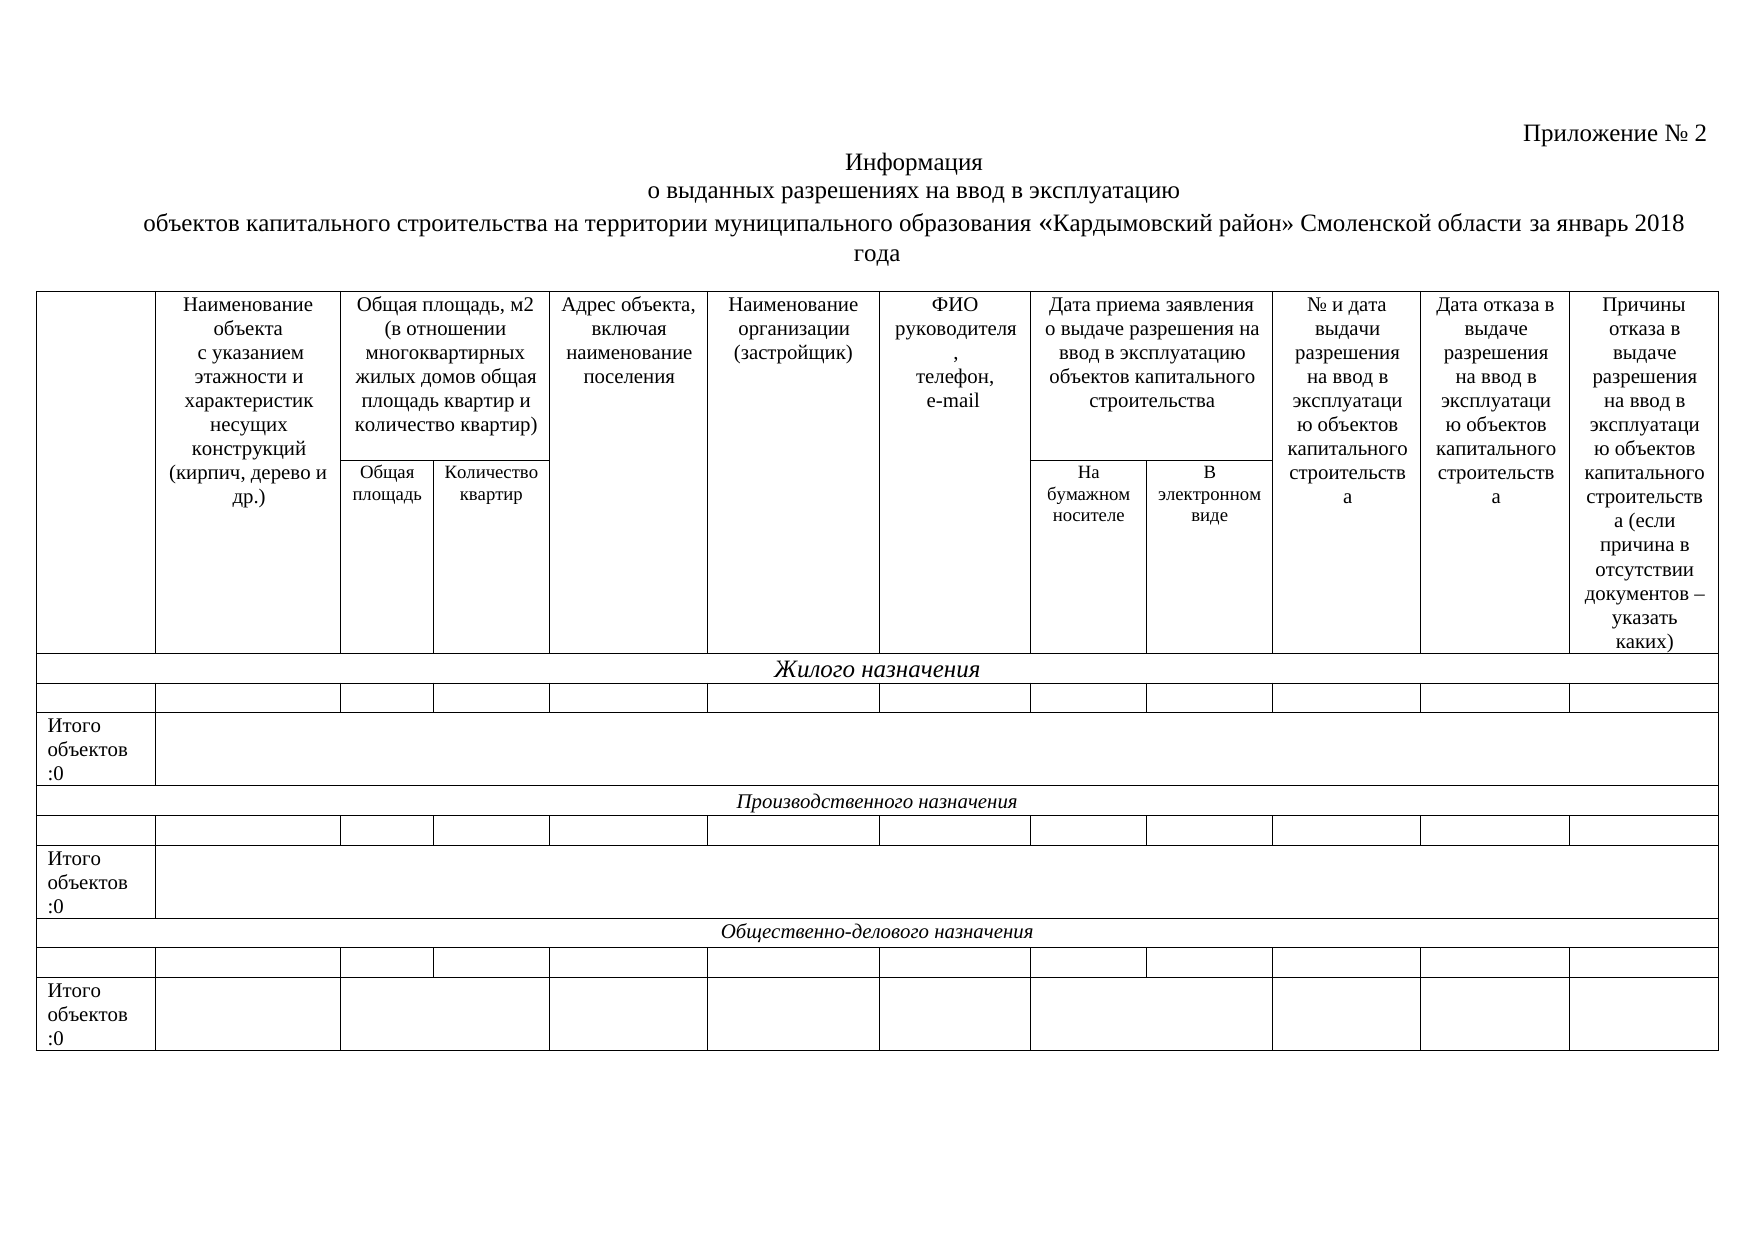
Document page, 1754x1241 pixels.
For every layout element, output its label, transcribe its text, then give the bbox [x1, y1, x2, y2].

table_cell [1421, 816, 1569, 844]
table_cell [1570, 684, 1718, 712]
table_cell Общественно-делового назначения [37, 919, 1718, 947]
table_cell № и дата выдачи разрешения на ввод в эксплуатацию объектов капитального строительства [1273, 292, 1420, 653]
table_cell [1421, 978, 1569, 1050]
table_cell [1273, 684, 1420, 712]
table_cell [708, 816, 879, 844]
table_cell [1421, 948, 1569, 977]
table_cell [1273, 816, 1420, 844]
table_header Приложение № 2 Информация о выданных разрешениях на ввод в эксплуатацию объектов капитального строительства на территории муниципального образования «Кардымовский район» Смоленской области за январь 2018 года [36, 118, 1718, 291]
table_cell Наименование объекта с указанием этажности и характеристик несущих конструкций (кирпич, дерево и др.) [156, 292, 340, 653]
table_cell [880, 948, 1030, 977]
table_cell [1147, 816, 1272, 844]
table_cell Дата приема заявления о выдаче разрешения на ввод в эксплуатацию объектов капитального строительства [1031, 292, 1272, 460]
table_cell [1031, 978, 1272, 1050]
table_cell [1147, 684, 1272, 712]
table_cell [1570, 816, 1718, 844]
table_cell [880, 684, 1030, 712]
table_cell [1273, 948, 1420, 977]
table_cell [156, 713, 1718, 785]
table_cell [156, 846, 1718, 918]
table_cell [708, 948, 879, 977]
table_cell ФИО руководителя, телефон, e-mail [880, 292, 1030, 653]
table_cell [550, 948, 707, 977]
table_cell [341, 948, 433, 977]
table_cell Жилого назначения [37, 654, 1718, 682]
table_cell [434, 816, 549, 844]
table_cell [1147, 948, 1272, 977]
table_cell [37, 816, 155, 844]
table_cell [1570, 948, 1718, 977]
table_cell [1031, 684, 1146, 712]
table_cell [550, 684, 707, 712]
table_cell [37, 948, 155, 977]
table_cell На бумажном носителе [1031, 461, 1146, 653]
table_cell [1570, 978, 1718, 1050]
table_cell Производственного назначения [37, 786, 1718, 815]
table_cell [550, 978, 707, 1050]
table_cell Общая площадь, м2 (в отношении многоквартирных жилых домов общая площадь квартир и количество квартир) [341, 292, 549, 460]
table_cell Причины отказа в выдаче разрешения на ввод в эксплуатацию объектов капитального строительства (если причина в отсутствии документов – указать каких) [1570, 292, 1718, 653]
table_cell Количество квартир [434, 461, 549, 653]
table_cell [1031, 948, 1146, 977]
table_cell Наименование организации (застройщик) [708, 292, 879, 653]
table_cell [434, 684, 549, 712]
table_cell [341, 978, 549, 1050]
table_cell [434, 948, 549, 977]
table_cell [550, 816, 707, 844]
table_cell [1421, 684, 1569, 712]
table_cell Адрес объекта, включая наименование поселения [550, 292, 707, 653]
table_cell В электронном виде [1147, 461, 1272, 653]
table_cell [341, 816, 433, 844]
table_cell [37, 292, 155, 653]
table_cell [156, 816, 340, 844]
table_cell [1031, 816, 1146, 844]
table_cell Дата отказа в выдаче разрешения на ввод в эксплуатацию объектов капитального строительства [1421, 292, 1569, 653]
table_cell Итого объектов:0 [37, 846, 155, 918]
table_cell [156, 684, 340, 712]
table_cell [708, 978, 879, 1050]
table_cell [1273, 978, 1420, 1050]
table_cell Общая площадь [341, 461, 433, 653]
table_cell [341, 684, 433, 712]
table_cell [156, 978, 340, 1050]
table_cell [37, 684, 155, 712]
table_cell [880, 978, 1030, 1050]
table_cell Итого объектов:0 [37, 978, 155, 1050]
table_cell Итого объектов:0 [37, 713, 155, 785]
table_cell [880, 816, 1030, 844]
table_cell [156, 948, 340, 977]
table_cell [708, 684, 879, 712]
